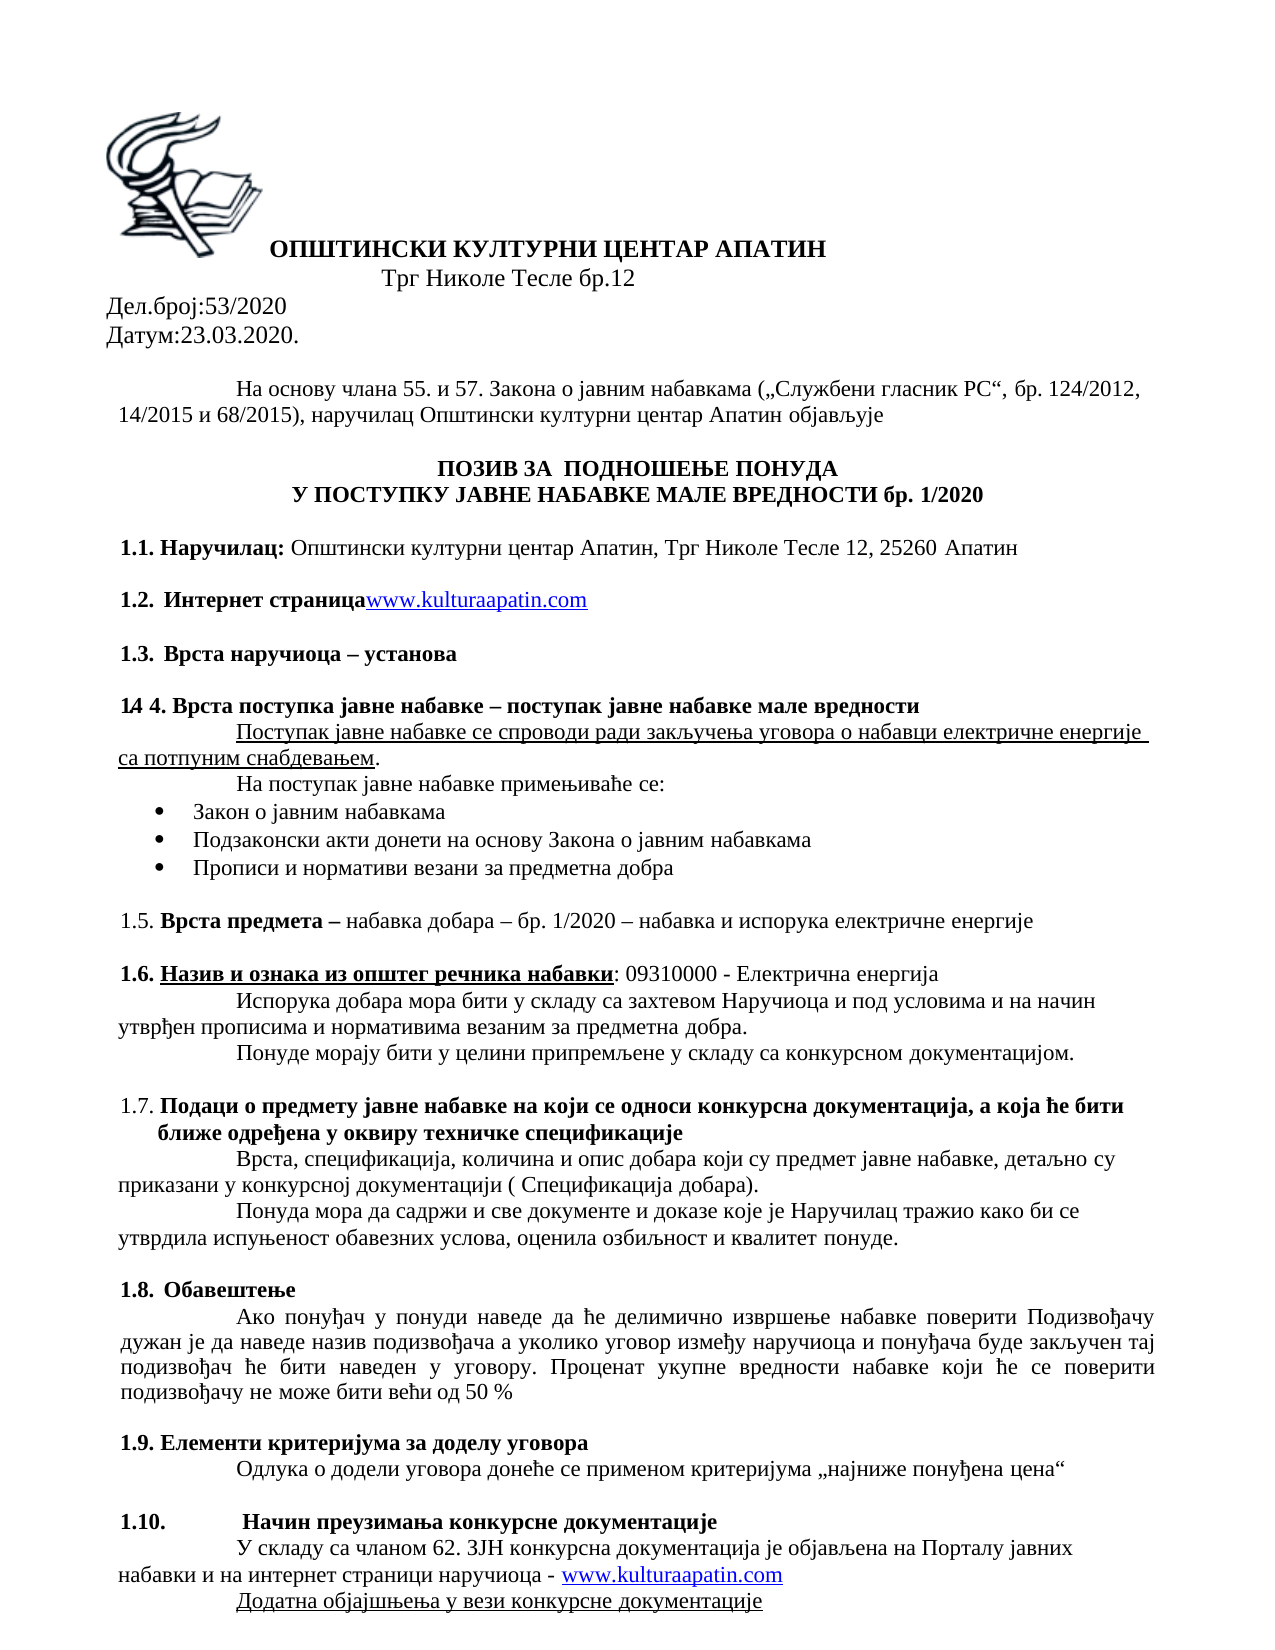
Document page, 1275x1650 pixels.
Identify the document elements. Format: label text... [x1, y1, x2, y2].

subtitle Врста наручиоца – установа [120, 640, 1169, 666]
text Додатна објајшњења у вези конкурсне документације [236, 1587, 1153, 1613]
text На основу члана 55. и 57. Закона о јавним набавкама („Службени гласник РС“, бр. 124/2012, 14/2015 и 68/2015), наручилац Општински културни центар Апатин објављује [118, 375, 1153, 428]
picture [106, 112, 263, 258]
text Понуда мора да садржи и све документе и доказе које је Наручилац тражио како би се утврдила испуњеност обавезних услова, оценила озбиљност и квалитет понуде. [118, 1197, 1153, 1250]
list 4. Врста поступка јавне набавке – поступак јавне набавке мале вредности [120, 692, 1169, 718]
subtitle ПОЗИВ ЗА ПОДНОШЕЊЕ ПОНУДА [290, 455, 985, 481]
subtitle Начин преузимања конкурсне документације [120, 1508, 1169, 1534]
text У складу са чланом 62. ЗЈН конкурсна документација је објављена на Порталу јавних набавки и на интернет страници наручиоца - www.kulturaapatin.com [118, 1534, 1153, 1587]
text На поступак јавне набавке примењиваће се: [236, 771, 1153, 797]
text 1.1. Наручилац: Општински културни центар Апатин, Трг Николе Тесле 12, 25260 Апатин [120, 534, 1153, 560]
list Подзаконски акти донети на основу Закона о јавним набавкама [155, 825, 1169, 853]
list Интернет страницаwww.kulturaapatin.com [120, 586, 1169, 613]
text 1.6. Назив и ознака из општег речника набавки: 09310000 - Електрична енергија [120, 960, 1153, 987]
text Ако понуђач у понуди наведе да ће делимично извршење набавке поверити Подизвођачу дужан је да наведе назив подизвођача а уколико уговор између наручиоца и понуђача буде закључен тај подизвођач ће бити наведен у уговору. Проценат укупне вредности набавке који ће се поверити подизвођачу не може бити већи од 50 % [120, 1304, 1157, 1404]
list Закон о јавним набавкама [155, 797, 1169, 825]
text Датум:23.03.2020. [106, 320, 1169, 349]
subtitle 1.9. Елементи критеријума за доделу уговора [120, 1429, 1153, 1456]
text Понуде морају бити у целини припремљене у складу са конкурсном документацијом. [236, 1039, 1153, 1066]
list Прописи и нормативи везани за предметна добра [155, 853, 1169, 881]
subtitle 1.7. Подаци о предмету јавне набавке на који се односи конкурсна документација, а која ће бити ближе одређена у оквиру техничке спецификације [120, 1092, 1153, 1145]
text У ПОСТУПКУ ЈАВНЕ НАБАВКЕ МАЛЕ ВРЕДНОСТИ бр. 1/2020 [290, 481, 985, 507]
subtitle 1.8. Обавештење [120, 1277, 1153, 1303]
text Трг Николе Тесле бр.12 [106, 263, 1169, 291]
text Поступак јавне набавке се спроводи ради закључења уговора о набавци електричне енергије са потпуним снабдевањем. [118, 719, 1153, 771]
text Врста, спецификација, количина и опис добара који су предмет јавне набавке, детаљно су приказани у конкурсној документацији ( Спецификација добара). [118, 1145, 1153, 1197]
text Испорука добара мора бити у складу са захтевом Наручиоца и под условима и на начин утврђен прописима и нормативима везаним за предметна добра. [118, 987, 1153, 1039]
text ОПШТИНСКИ КУЛТУРНИ ЦЕНТАР АПАТИН [106, 112, 1169, 263]
text Дел.број:53/2020 [106, 291, 1169, 320]
text 1.5. Врста предмета – набавка добара – бр. 1/2020 – набавка и испорука електричне енергије [120, 907, 1153, 934]
text Одлука о додели уговора донеће се применом критеријума „најниже понуђена цена“ [236, 1456, 1153, 1482]
